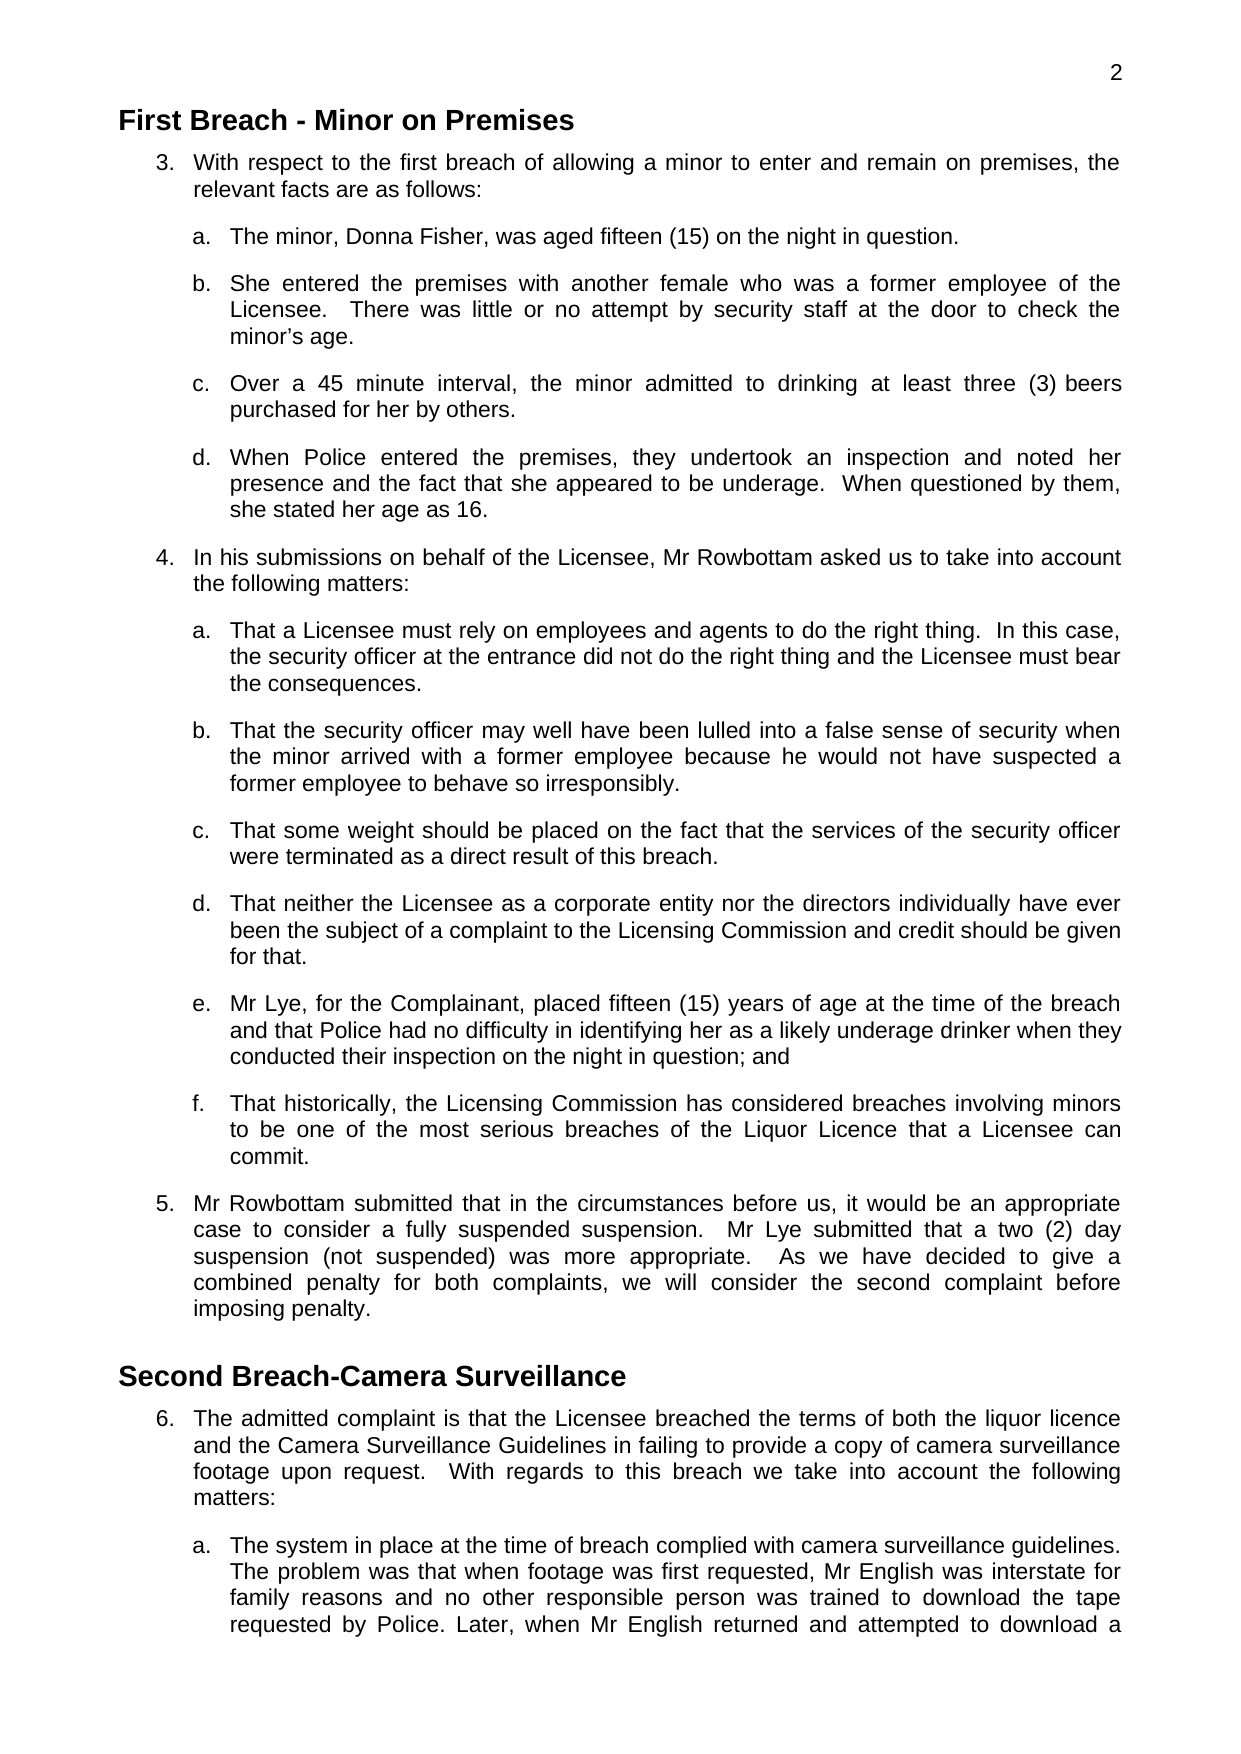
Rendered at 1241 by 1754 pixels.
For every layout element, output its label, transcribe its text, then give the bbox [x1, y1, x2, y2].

list That a Licensee must rely on employees and agents to do the right thing. In this case, the security officer at the entrance did not do the right thing and the Licensee must bear the consequences. [192, 617, 1122, 696]
list That neither the Licensee as a corporate entity nor the directors individually have ever been the subject of a complaint to the Licensing Commission and credit should be given for that. [192, 890, 1122, 969]
list The admitted complaint is that the Licensee breached the terms of both the liquor licence and the Camera Surveillance Guidelines in failing to provide a copy of camera surveillance footage upon request. With regards to this breach we take into account the following matters: [156, 1405, 1122, 1511]
list Mr Rowbottam submitted that in the circumstances before us, it would be an appropriate case to consider a fully suspended suspension. Mr Lye submitted that a two (2) day suspension (not suspended) was more appropriate. As we have decided to give a combined penalty for both complaints, we will consider the second complaint before imposing penalty. [156, 1190, 1122, 1322]
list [192, 1532, 1122, 1637]
list That historically, the Licensing Commission has considered breaches involving minors to be one of the most serious breaches of the Liquor Licence that a Licensee can commit. [192, 1090, 1122, 1169]
list That some weight should be placed on the fact that the services of the security officer were terminated as a direct result of this breach. [192, 817, 1122, 869]
list Over a 45 minute interval, the minor admitted to drinking at least three (3) beers purchased for her by others. [192, 370, 1122, 423]
list When Police entered the premises, they undertook an inspection and noted her presence and the fact that she appeared to be underage. When questioned by them, she stated her age as 16. [192, 443, 1122, 523]
list With respect to the first breach of allowing a minor to enter and remain on premises, the relevant facts are as follows: [156, 149, 1122, 202]
list Mr Lye, for the Complainant, placed fifteen (15) years of age at the time of the breach and that Police had no difficulty in identifying her as a likely underage drinker when they conducted their inspection on the night in question; and [192, 990, 1122, 1069]
subtitle First Breach - Minor on Premises [118, 103, 1122, 137]
list In his submissions on behalf of the Licensee, Mr Rowbottam asked us to take into account the following matters: [156, 543, 1122, 596]
list The minor, Donna Fisher, was aged fifteen (15) on the night in question. [192, 223, 1122, 249]
subtitle Second Breach-Camera Surveillance [118, 1359, 1122, 1393]
list She entered the premises with another female who was a former employee of the Licensee. There was little or no attempt by security staff at the door to check the minor’s age. [192, 270, 1122, 349]
list That the security officer may well have been lulled into a false sense of security when the minor arrived with a former employee because he would not have suspected a former employee to behave so irresponsibly. [192, 717, 1122, 796]
